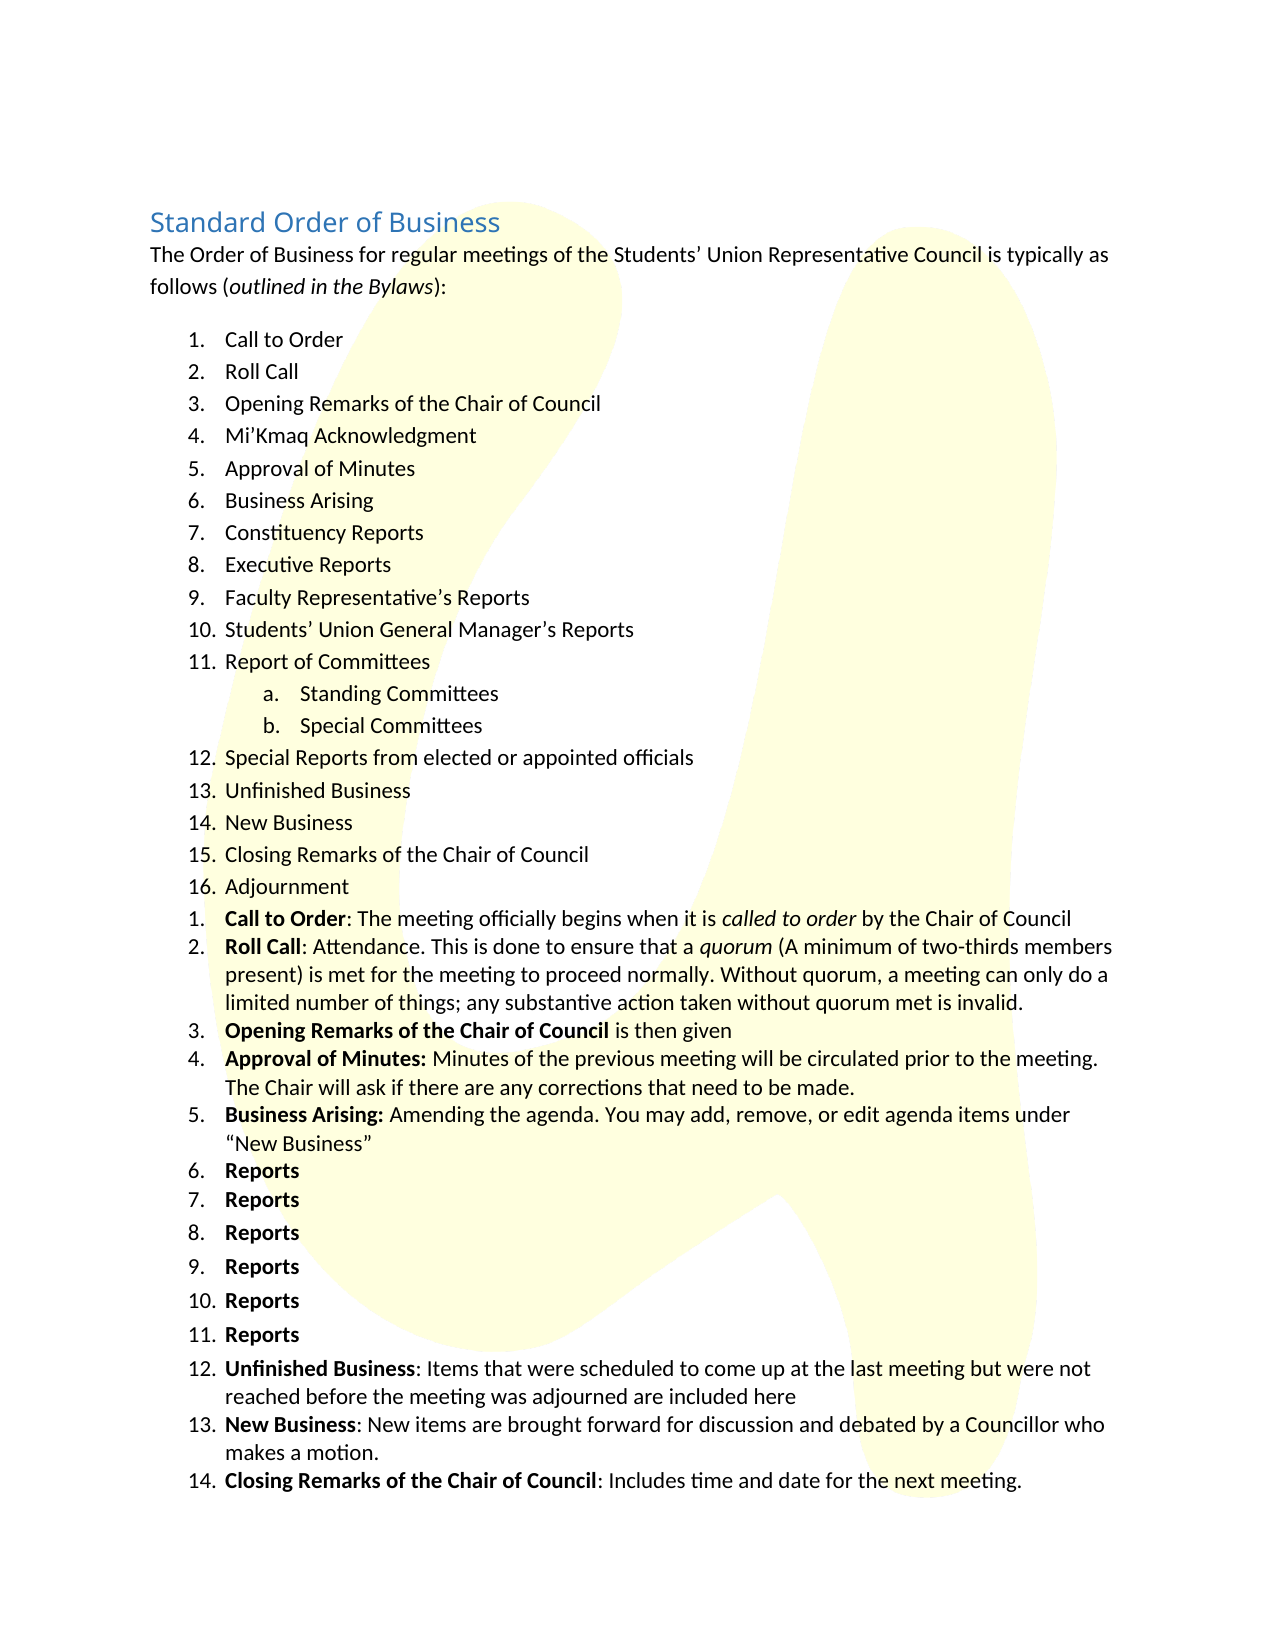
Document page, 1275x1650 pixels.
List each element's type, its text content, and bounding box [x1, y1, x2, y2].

list Mi’Kmaq Acknowledgment [188, 422, 1125, 450]
list Special Committees [263, 711, 1125, 739]
list Reports [188, 1320, 1125, 1348]
list Unfinished Business: Items that were scheduled to come up at the last meeting but were not reached before the meeting was adjourned are included here [188, 1354, 1125, 1410]
list Reports [188, 1252, 1125, 1280]
list Standing Committees [263, 679, 1125, 707]
list Report of Committees [188, 647, 1125, 675]
list Roll Call: Attendance. This is done to ensure that a quorum (A minimum of two-thirds members present) is met for the meeting to proceed normally. Without quorum, a meeting can only do a limited number of things; any substantive action taken without quorum met is invalid. [188, 932, 1125, 1017]
list Approval of Minutes [188, 454, 1125, 482]
list Call to Order [188, 325, 1125, 353]
list Unfinished Business [188, 776, 1125, 804]
list Faculty Representative’s Reports [188, 583, 1125, 611]
list Closing Remarks of the Chair of Council [188, 840, 1125, 868]
list Adjournment [188, 872, 1125, 900]
list Closing Remarks of the Chair of Council: Includes time and date for the next meeting. [188, 1466, 1125, 1494]
list Reports [188, 1218, 1125, 1247]
list Reports [188, 1286, 1125, 1314]
list Opening Remarks of the Chair of Council [188, 389, 1125, 417]
list Call to Order: The meeting officially begins when it is called to order by the Chair of Council [188, 904, 1125, 932]
list Reports [188, 1185, 1125, 1213]
list Special Reports from elected or appointed officials [188, 743, 1125, 772]
list New Business: New items are brought forward for discussion and debated by a Councillor who makes a motion. [188, 1410, 1125, 1466]
list Approval of Minutes: Minutes of the previous meeting will be circulated prior to the meeting. The Chair will ask if there are any corrections that need to be made. [188, 1044, 1125, 1101]
list Students’ Union General Manager’s Reports [188, 615, 1125, 643]
list Business Arising: Amending the agenda. You may add, remove, or edit agenda items under “New Business” [188, 1101, 1125, 1157]
list Business Arising [188, 486, 1125, 514]
list Executive Reports [188, 550, 1125, 578]
list Constituency Reports [188, 518, 1125, 546]
subtitle Standard Order of Business [150, 203, 1125, 240]
list Opening Remarks of the Chair of Council is then given [188, 1017, 1125, 1044]
list New Business [188, 808, 1125, 836]
list Roll Call [188, 357, 1125, 385]
list Reports [188, 1157, 1125, 1185]
text The Order of Business for regular meetings of the Students’ Union Representative Council is typically as follows (outlined in the Bylaws): [150, 240, 1125, 300]
